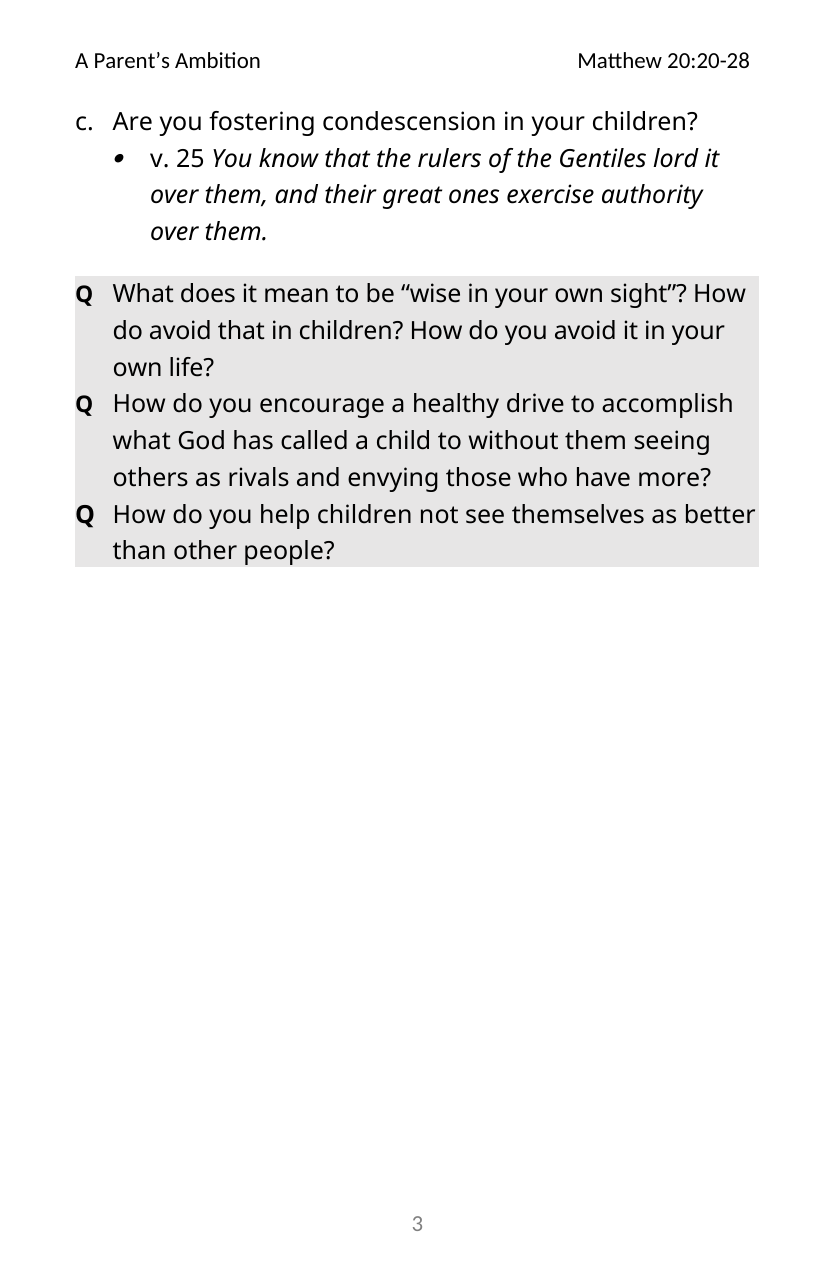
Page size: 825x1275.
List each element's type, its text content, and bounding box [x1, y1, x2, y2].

text How do you help children not see themselves as better than other people? [75, 496, 759, 567]
text How do you encourage a healthy drive to accomplish what God has called a child to without them seeing others as rivals and envying those who have more? [75, 386, 759, 493]
list Are you fostering condescension in your children? [75, 103, 759, 138]
text What does it mean to be “wise in your own sight”? How do avoid that in children? How do you avoid it in your own life? [75, 276, 759, 383]
list v. 25 You know that the rulers of the Gentiles lord it over them, and their great ones exercise authority over them. [112, 140, 759, 248]
